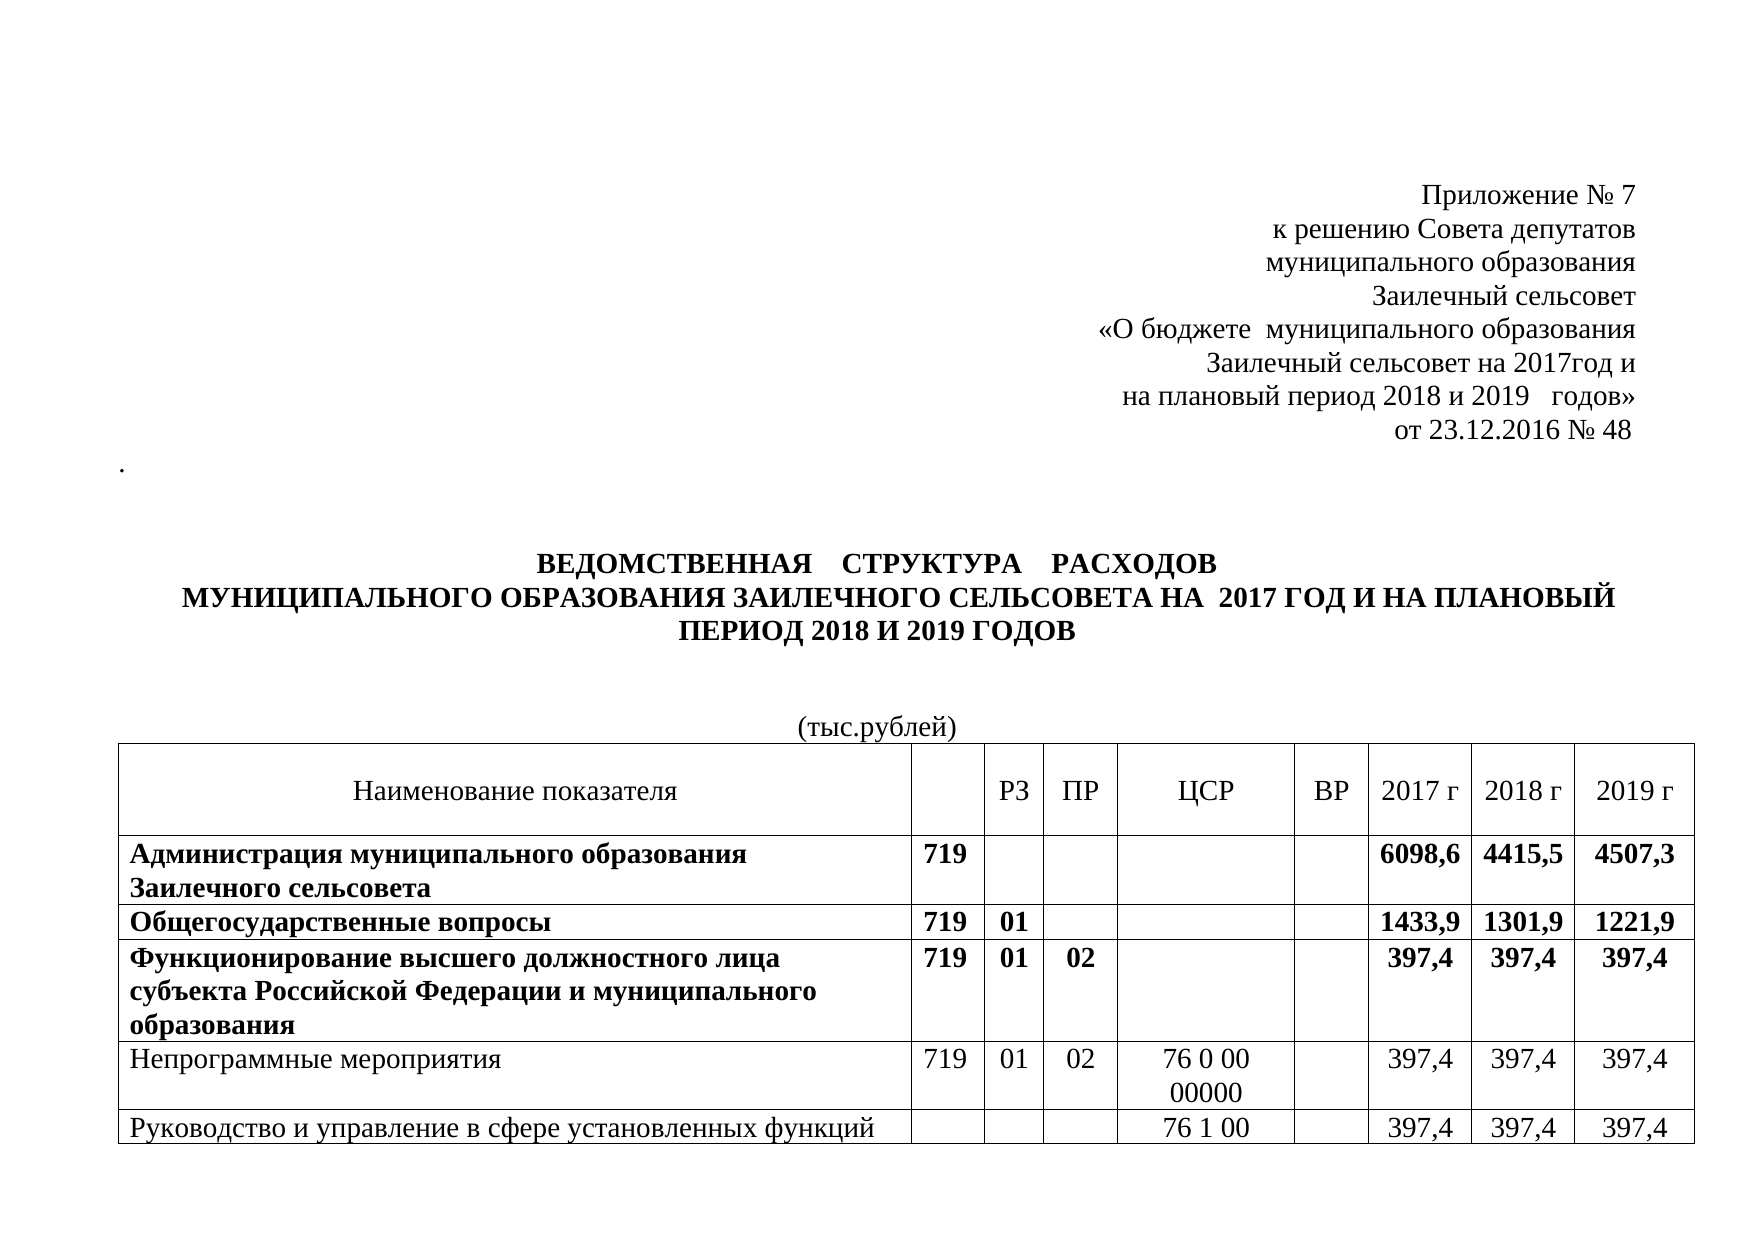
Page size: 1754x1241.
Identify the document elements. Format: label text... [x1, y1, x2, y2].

table_cell 397,4 [1472, 1042, 1574, 1109]
table_header ПР [1044, 744, 1117, 835]
text (тыс.рублей) [118, 680, 1636, 743]
table_cell Администрация муниципального образования Заилечного сельсовета [119, 836, 911, 903]
text Заилечный сельсовет [118, 278, 1636, 311]
table_cell [1295, 905, 1368, 939]
table_cell [1044, 836, 1117, 903]
table_cell 397,4 [1369, 1042, 1471, 1109]
table_cell Функционирование высшего должностного лица субъекта Российской Федерации и муниципального образования [119, 940, 911, 1041]
table_cell 01 [985, 905, 1043, 939]
table_cell [1295, 836, 1368, 903]
table_cell 397,4 [1472, 940, 1574, 1041]
table_cell 1221,9 [1575, 905, 1694, 939]
table_cell 76 0 00 00000 [1118, 1042, 1294, 1109]
text муниципального образования [118, 244, 1636, 278]
table_header 2018 г [1472, 744, 1574, 835]
table_cell 01 [985, 940, 1043, 1041]
table_header Наименование показателя [119, 744, 911, 835]
table_cell [1044, 905, 1117, 939]
table_cell 02 [1044, 1042, 1117, 1109]
table_cell 719 [912, 836, 984, 903]
table_header 2017 г [1369, 744, 1471, 835]
table_cell [985, 836, 1043, 903]
text Заилечный сельсовет на 2017год и [118, 345, 1636, 378]
table_cell 397,4 [1575, 1110, 1694, 1143]
table_cell 01 [985, 1042, 1043, 1109]
table_header РЗ [985, 744, 1043, 835]
table_cell 719 [912, 905, 984, 939]
table_cell Непрограммные мероприятия [119, 1042, 911, 1109]
text ВЕДОМСТВЕННАЯ СТРУКТУРА РАСХОДОВ [118, 546, 1636, 580]
table_cell 397,4 [1369, 1110, 1471, 1143]
table_cell 397,4 [1575, 940, 1694, 1041]
table_header [912, 744, 984, 835]
table_cell [1295, 940, 1368, 1041]
table_cell 1301,9 [1472, 905, 1574, 939]
table_header ЦСР [1118, 744, 1294, 835]
table_cell 02 [1044, 940, 1117, 1041]
table_cell 719 [912, 1042, 984, 1109]
table_cell 76 1 00 00000 [1118, 1110, 1294, 1143]
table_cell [119, 1110, 911, 1143]
table_cell [985, 1110, 1043, 1143]
table_header 2019 г [1575, 744, 1694, 835]
table_cell [912, 1110, 984, 1143]
table_cell 397,4 [1369, 940, 1471, 1041]
table_cell 397,4 [1575, 1042, 1694, 1109]
table_cell [1118, 940, 1294, 1041]
text МУНИЦИПАЛЬНОГО ОБРАЗОВАНИЯ ЗАИЛЕЧНОГО СЕЛЬСОВЕТА НА 2017 ГОД И НА ПЛАНОВЫЙ ПЕРИОД 2018 И 2019 ГОДОВ [118, 580, 1636, 647]
text на плановый период 2018 и 2019 годов» [118, 378, 1636, 412]
table_cell [1044, 1110, 1117, 1143]
table_cell 1433,9 [1369, 905, 1471, 939]
table_cell 4415,5 [1472, 836, 1574, 903]
table_cell [1118, 836, 1294, 903]
text «О бюджете муниципального образования [118, 311, 1636, 345]
table_cell 719 [912, 940, 984, 1041]
table_cell [1295, 1110, 1368, 1143]
table_cell [1295, 1042, 1368, 1109]
table_cell 4507,3 [1575, 836, 1694, 903]
table_header ВР [1295, 744, 1368, 835]
table_cell Общегосударственные вопросы [119, 905, 911, 939]
text к решению Совета депутатов [118, 211, 1636, 244]
table_cell 397,4 [1472, 1110, 1574, 1143]
text от 23.12.2016 № 48 . [118, 412, 1636, 479]
table_cell 6098,6 [1369, 836, 1471, 903]
table_cell [1118, 905, 1294, 939]
text Приложение № 7 [118, 177, 1636, 211]
